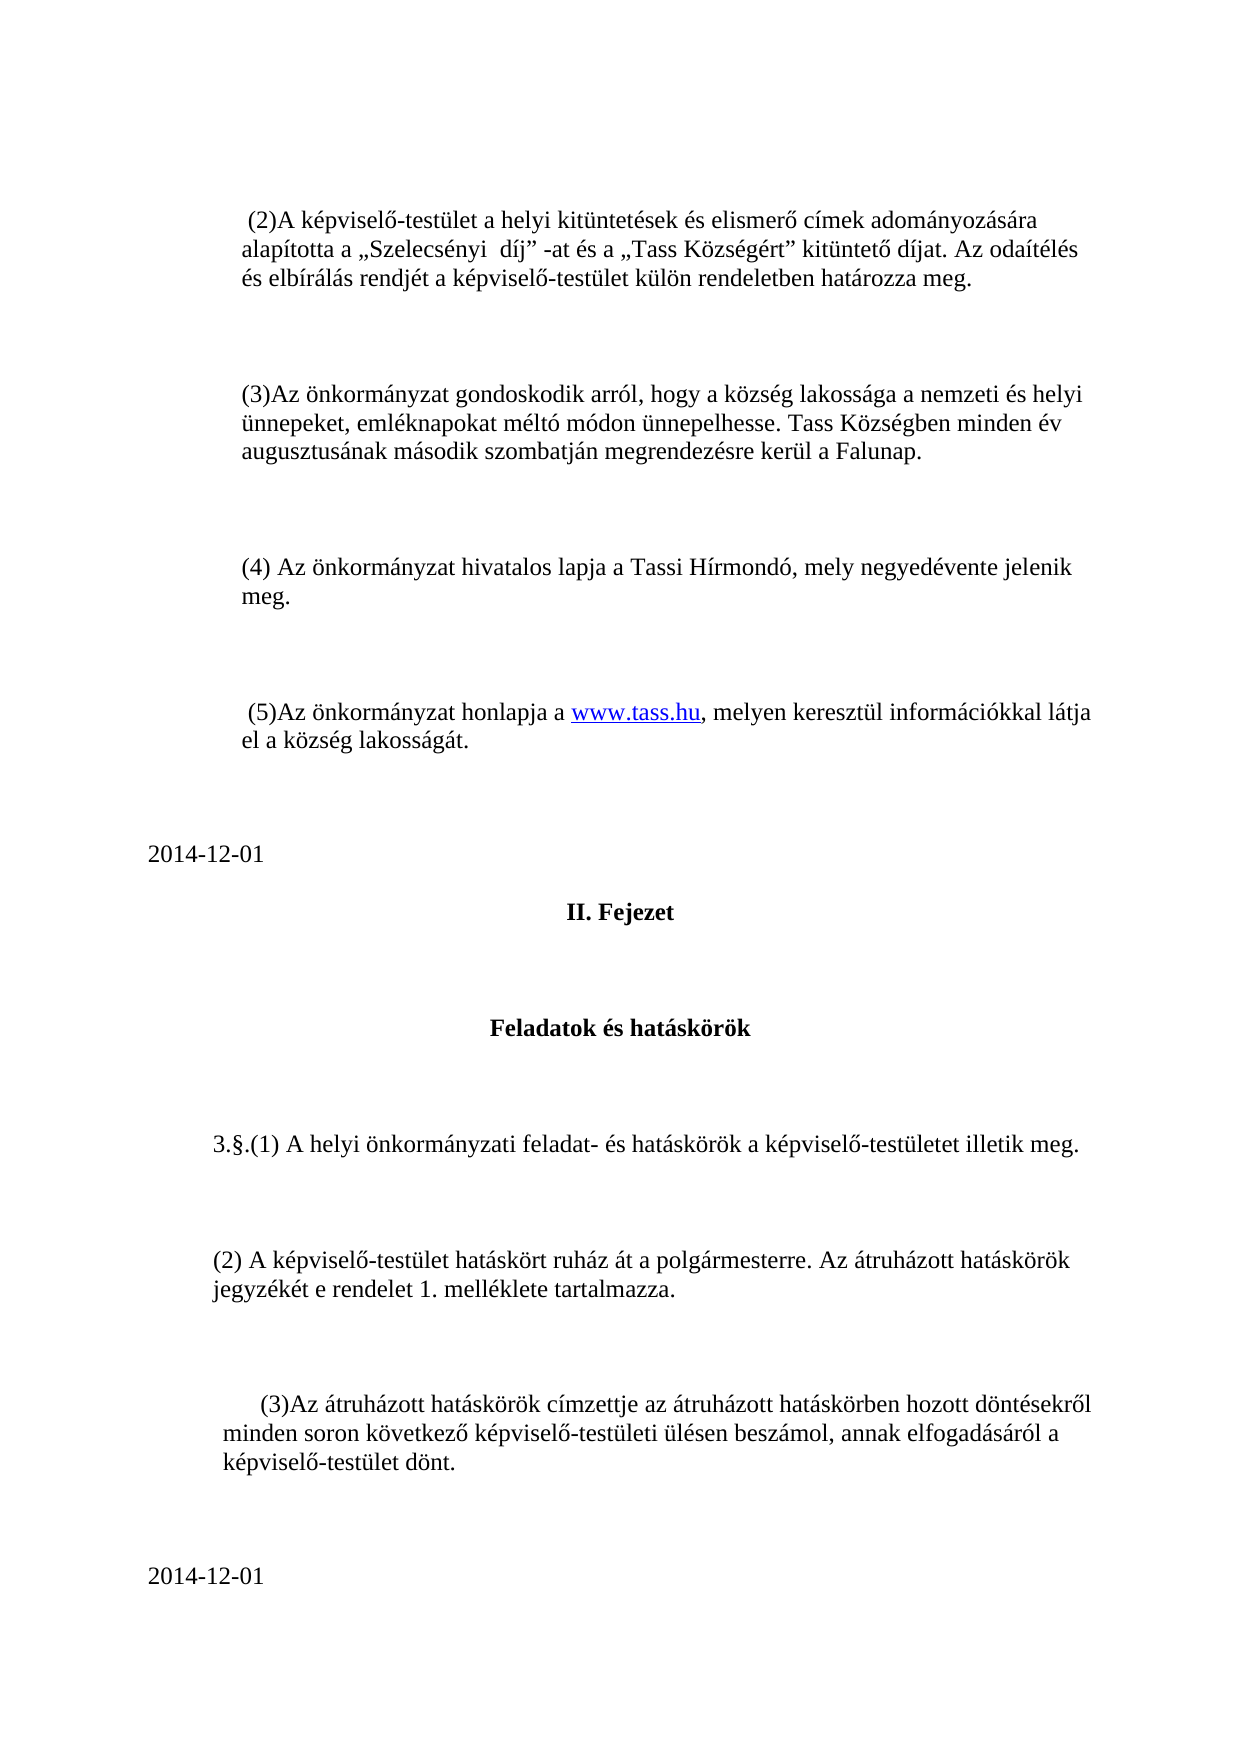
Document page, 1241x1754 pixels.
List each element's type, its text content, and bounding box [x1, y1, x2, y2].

text (4) Az önkormányzat hivatalos lapja a Tassi Hírmondó, mely negyedévente jelenik meg. [241, 552, 1093, 610]
text Feladatok és hatáskörök [148, 1013, 1093, 1042]
text (3)Az önkormányzat gondoskodik arról, hogy a község lakossága a nemzeti és helyi ünnepeket, emléknapokat méltó módon ünnepelhesse. Tass Községben minden év augusztusának második szombatján megrendezésre kerül a Falunap. [241, 379, 1093, 465]
text (2) A képviselő-testület hatáskört ruház át a polgármesterre. Az átruházott hatáskörök jegyzékét e rendelet 1. melléklete tartalmazza. [213, 1245, 1093, 1302]
text (3)Az átruházott hatáskörök címzettje az átruházott hatáskörben hozott döntésekről minden soron következő képviselő-testületi ülésen beszámol, annak elfogadásáról a képviselő-testület dönt. [223, 1389, 1093, 1476]
text 3.§.(1) A helyi önkormányzati feladat- és hatáskörök a képviselő-testületet illetik meg. [213, 1129, 1093, 1158]
text (5)Az önkormányzat honlapja a www.tass.hu, melyen keresztül információkkal látja el a község lakosságát. [241, 697, 1093, 754]
text (2)A képviselő-testület a helyi kitüntetések és elismerő címek adományozására alapította a „Szelecsényi díj” -at és a „Tass Községért” kitüntető díjat. Az odaítélés és elbírálás rendjét a képviselő-testület külön rendeletben határozza meg. [241, 206, 1093, 292]
text 2014-12-01 [148, 839, 1093, 868]
text 2014-12-01 [148, 1561, 1093, 1590]
text II. Fejezet [148, 897, 1093, 926]
